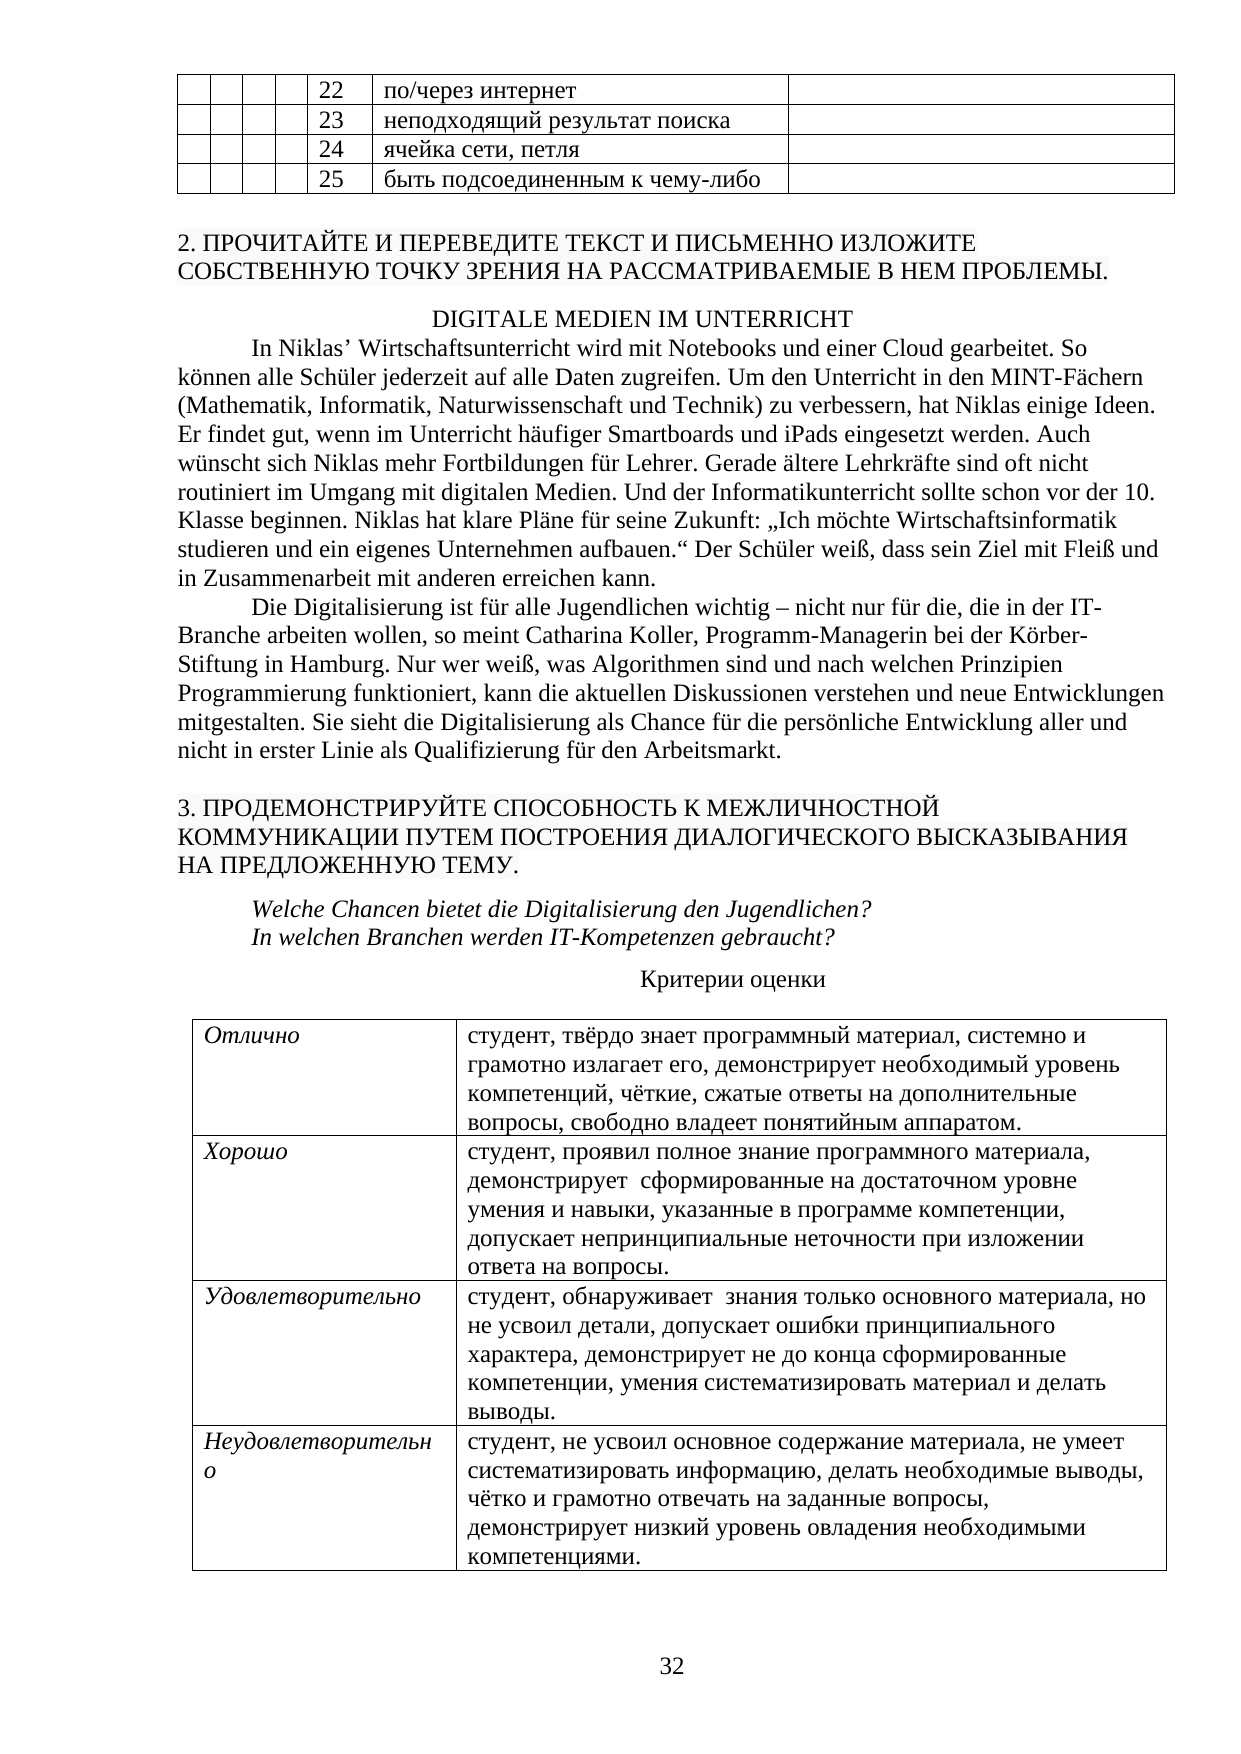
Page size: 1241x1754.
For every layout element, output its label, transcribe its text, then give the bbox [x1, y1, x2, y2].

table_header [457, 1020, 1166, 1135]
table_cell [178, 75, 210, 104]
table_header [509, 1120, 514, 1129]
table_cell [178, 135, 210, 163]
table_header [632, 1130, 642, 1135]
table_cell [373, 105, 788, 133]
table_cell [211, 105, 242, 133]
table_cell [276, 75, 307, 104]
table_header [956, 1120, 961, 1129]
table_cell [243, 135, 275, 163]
text Критерии оценки [299, 964, 1167, 992]
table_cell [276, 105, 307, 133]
text 2. ПРОЧИТАЙТЕ И ПЕРЕВЕДИТЕ ТЕКСТ И ПИСЬМЕННО ИЗЛОЖИТЕ СОБСТВЕННУЮ ТОЧКУ ЗРЕНИЯ НА РАССМАТРИВАЕМЫЕ В НЕМ ПРОБЛЕМЫ. [977, 228, 1167, 285]
text Die Digitalisierung ist für alle Jugendlichen wichtig – nicht nur für die, die in der IT-Branche arbeiten wollen, so meint Catharina Koller, Programm-Managerin bei der Körber-Stiftung in Hamburg. Nur wer weiß, was Algorithmen sind und nach welchen Prinzipien Programmierung funktioniert, kann die aktuellen Diskussionen verstehen und neue Entwicklungen mitgestalten. Sie sieht die Digitalisierung als Chance für die persönliche Entwicklung aller und nicht in erster Linie als Qualifizierung für den Arbeitsmarkt. [177, 592, 1167, 764]
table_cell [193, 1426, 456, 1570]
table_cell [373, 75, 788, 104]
text In welchen Branchen werden IT-Kompetenzen gebraucht? [177, 922, 1167, 951]
text DIGITALE MEDIEN IM UNTERRICHT [118, 304, 1167, 333]
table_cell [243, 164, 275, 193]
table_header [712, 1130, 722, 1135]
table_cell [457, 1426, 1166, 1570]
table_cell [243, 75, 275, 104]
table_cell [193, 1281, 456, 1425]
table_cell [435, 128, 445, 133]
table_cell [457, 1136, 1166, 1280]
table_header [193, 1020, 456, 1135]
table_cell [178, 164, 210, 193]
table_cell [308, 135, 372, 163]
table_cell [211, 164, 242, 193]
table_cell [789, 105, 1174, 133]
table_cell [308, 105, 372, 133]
text Welche Chancen bietet die Digitalisierung den Jugendlichen? [177, 894, 1167, 922]
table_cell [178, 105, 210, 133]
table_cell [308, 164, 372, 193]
text 3. ПРОДЕМОНСТРИРУЙТЕ СПОСОБНОСТЬ К МЕЖЛИЧНОСТНОЙ КОММУНИКАЦИИ ПУТЕМ ПОСТРОЕНИЯ ДИАЛОГИЧЕСКОГО ВЫСКАЗЫВАНИЯ НА ПРЕДЛОЖЕННУЮ ТЕМУ. [519, 793, 1167, 879]
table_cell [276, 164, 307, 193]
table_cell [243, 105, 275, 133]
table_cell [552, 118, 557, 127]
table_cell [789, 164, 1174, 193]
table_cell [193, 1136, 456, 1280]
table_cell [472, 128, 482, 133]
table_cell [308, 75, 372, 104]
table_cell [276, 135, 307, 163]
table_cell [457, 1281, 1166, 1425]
text In Niklas’ Wirtschaftsunterricht wird mit Notebooks und einer Cloud gearbeitet. So können alle Schüler jederzeit auf alle Daten zugreifen. Um den Unterricht in den MINT-Fächern (Mathematik, Informatik, Naturwissenschaft und Technik) zu verbessern, hat Niklas einige Ideen. Er findet gut, wenn im Unterricht häufiger Smartboards und iPads eingesetzt werden. Auch wünscht sich Niklas mehr Fortbildungen für Lehrer. Gerade ältere Lehrkräfte sind oft nicht routiniert im Umgang mit digitalen Medien. Und der Informatikunterricht sollte schon vor der 10. Klasse beginnen. Niklas hat klare Pläne für seine Zukunft: „Ich möchte Wirtschaftsinformatik studieren und ein eigenes Unternehmen aufbauen.“ Der Schüler weiß, dass sein Ziel mit Fleiß und in Zusammenarbeit mit anderen erreichen kann. [177, 333, 1167, 592]
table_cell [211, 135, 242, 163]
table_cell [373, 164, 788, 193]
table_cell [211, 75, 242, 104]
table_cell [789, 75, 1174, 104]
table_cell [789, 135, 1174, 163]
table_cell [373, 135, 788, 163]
